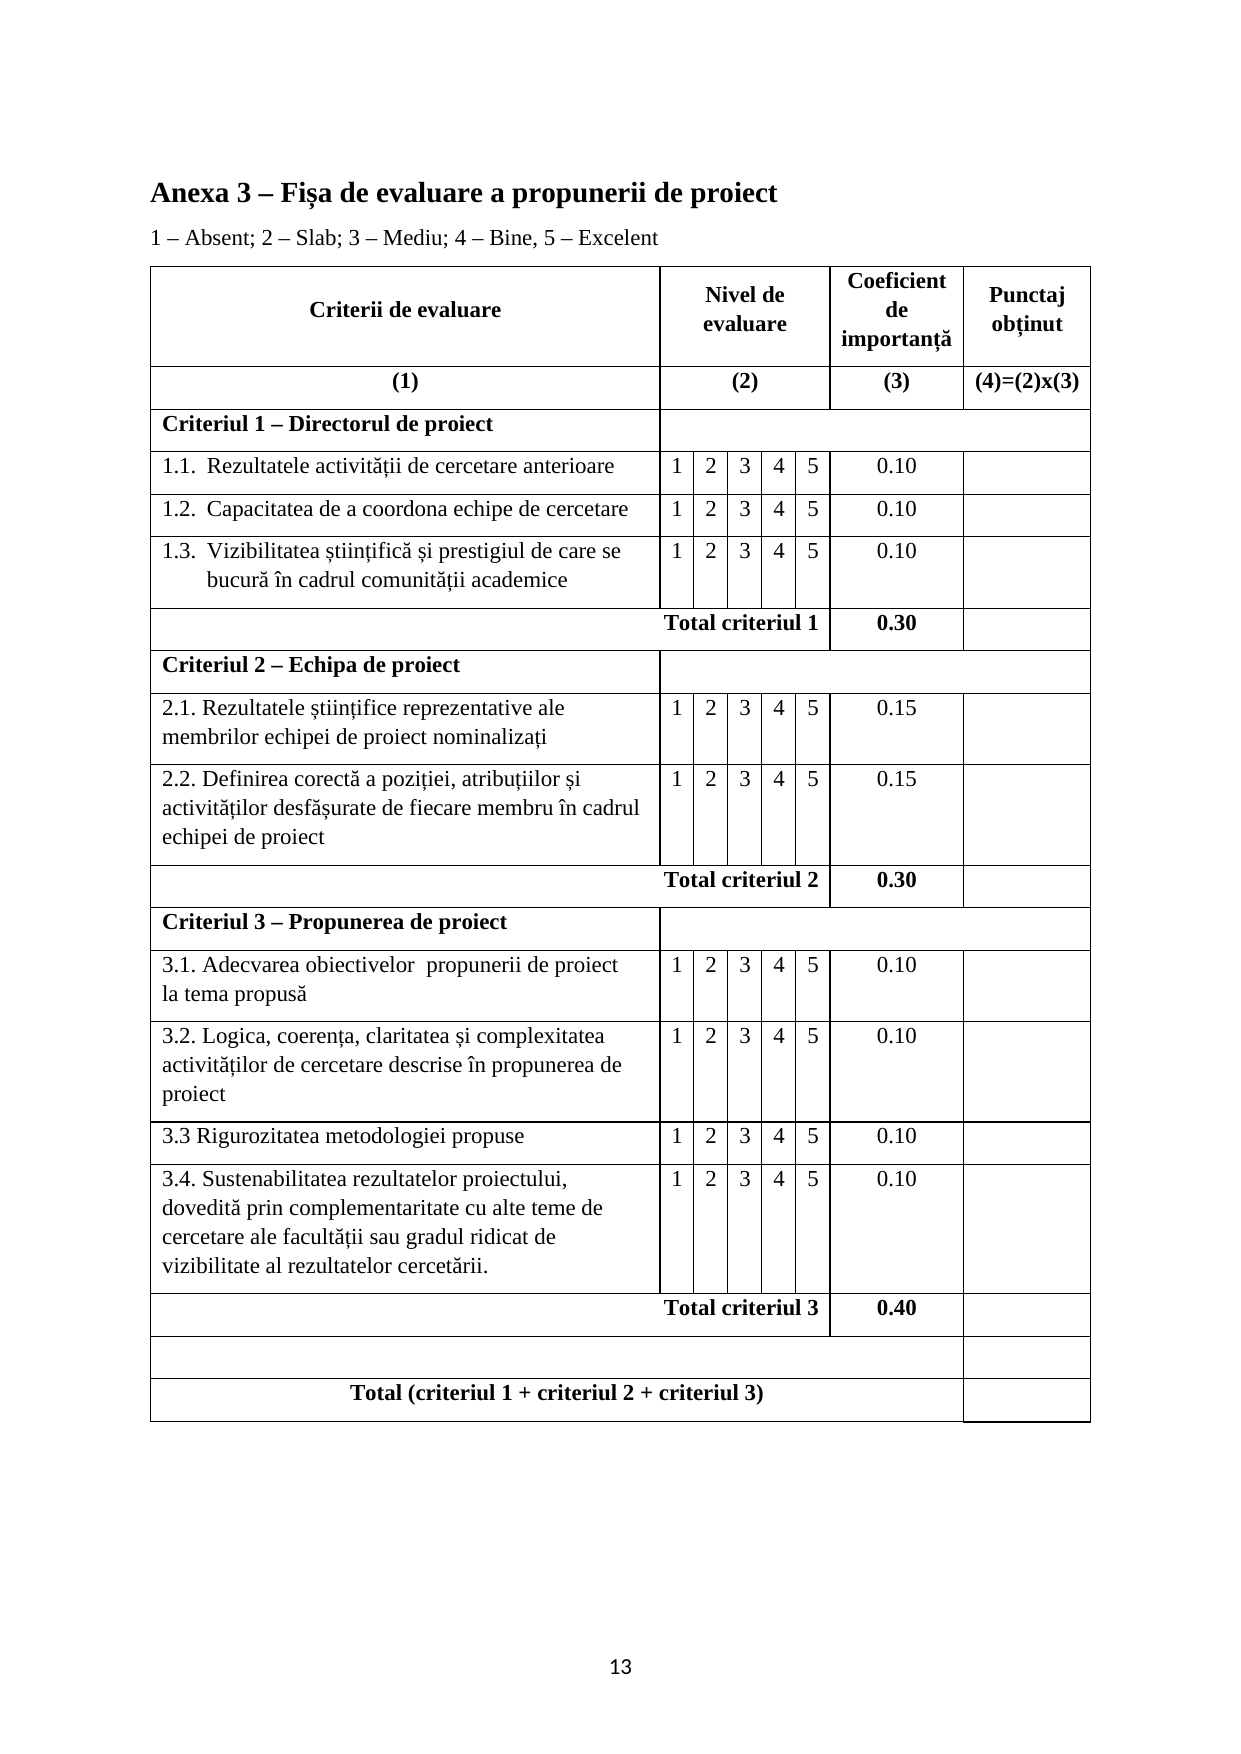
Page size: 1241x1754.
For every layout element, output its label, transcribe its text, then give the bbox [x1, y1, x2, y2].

table_cell 2 [694, 452, 727, 494]
table_cell 0.30 [831, 609, 963, 650]
table_cell 5 [796, 951, 829, 1021]
table_cell 3 [728, 765, 761, 864]
table_cell 4 [762, 452, 795, 494]
table_cell 3 [728, 1165, 761, 1293]
table_cell [964, 765, 1090, 864]
table_cell 3.1. 3.1. Adecvarea obiectivelor propunerii de proiect la tema propusă [151, 951, 659, 1021]
table_cell 2 [694, 694, 727, 764]
table_cell 5 [796, 765, 829, 864]
table_cell [964, 1337, 1090, 1378]
table_cell 0.10 [831, 452, 963, 494]
table_cell 2 [694, 1165, 727, 1293]
table_cell 0.10 [831, 495, 963, 536]
table_cell 3 [728, 1123, 761, 1164]
table_cell [661, 651, 1090, 693]
table_cell 1 [661, 694, 693, 764]
table_cell 4 [762, 495, 795, 536]
table_cell 3 [728, 495, 761, 536]
table_cell 4 [762, 951, 795, 1021]
table_cell 0.40 [831, 1294, 963, 1336]
table_cell [964, 951, 1090, 1021]
table_cell 5 [796, 495, 829, 536]
table_cell 2 [694, 537, 727, 608]
table_cell Criteriul 3 – Propunerea de proiect [151, 908, 659, 949]
table_cell 5 [796, 537, 829, 608]
table_cell 3 [728, 537, 761, 608]
table_cell 3 [728, 951, 761, 1021]
table_cell (3) [831, 367, 963, 409]
table_cell 2 [694, 1123, 727, 1164]
table_header Coeficient de importanță [831, 267, 963, 366]
table_cell 1 [661, 951, 693, 1021]
table_cell (4)=(2)x(3) [964, 367, 1090, 409]
table_cell Total criteriul 3 [151, 1294, 829, 1336]
table_cell 4 [762, 694, 795, 764]
table_cell [964, 609, 1090, 650]
table_cell [661, 410, 1090, 451]
table_cell 5 [796, 694, 829, 764]
table_cell 3.4. Sustenabilitatea rezultatelor proiectului, dovedită prin complementaritate cu alte teme de cercetare ale facultății sau gradul ridicat de vizibilitate al rezultatelor cercetării. [151, 1165, 659, 1293]
table_cell 1 [661, 765, 693, 864]
table_cell Vizibilitatea științifică și prestigiul de care se bucură în cadrul comunității academice [151, 537, 659, 608]
table_cell [964, 1379, 1090, 1421]
table_cell [964, 1165, 1090, 1293]
table_cell 0.15 [831, 765, 963, 864]
table_cell 0.10 [831, 1123, 963, 1164]
table_cell 2.2. Definirea corectă a poziției, atribuțiilor și activităților desfășurate de fiecare membru în cadrul echipei de proiect [151, 765, 659, 864]
table_cell [964, 495, 1090, 536]
table_header Punctaj obținut [964, 267, 1090, 366]
table_cell Criteriul 1 – Directorul de proiect [151, 410, 659, 451]
table_cell Rezultatele activității de cercetare anterioare [151, 452, 659, 494]
table_cell Total criteriul 1 [151, 609, 829, 650]
table_cell [964, 537, 1090, 608]
table_cell [964, 866, 1090, 907]
table_cell 3 [728, 1022, 761, 1121]
table_header Criterii de evaluare [151, 267, 659, 366]
text 1 – Absent; 2 – Slab; 3 – Mediu; 4 – Bine, 5 – Excelent [150, 224, 1090, 251]
table_cell 0.10 [831, 537, 963, 608]
table_cell Criteriul 2 – Echipa de proiect [151, 651, 659, 693]
table_cell 2 [694, 951, 727, 1021]
table_cell [151, 1337, 963, 1378]
subtitle Anexa 3 – Fișa de evaluare a propunerii de proiect [150, 175, 1090, 208]
table_cell 4 [762, 1022, 795, 1121]
table_cell 5 [796, 452, 829, 494]
table_cell 4 [762, 1123, 795, 1164]
table_cell 0.10 [831, 1022, 963, 1121]
table_cell 3 [728, 452, 761, 494]
table_cell 1 [661, 537, 693, 608]
table_cell [964, 694, 1090, 764]
table_cell (2) [661, 367, 829, 409]
table_cell 5 [796, 1165, 829, 1293]
table_cell 4 [762, 765, 795, 864]
table_cell 1 [661, 452, 693, 494]
table_cell 2 [694, 1022, 727, 1121]
table_cell 3.3 Rigurozitatea metodologiei propuse [151, 1123, 659, 1164]
table_cell 5 [796, 1123, 829, 1164]
table_cell 1 [661, 1123, 693, 1164]
table_cell 2.1. 2.1. Rezultatele științifice reprezentative ale membrilor echipei de proiect nominalizați [151, 694, 659, 764]
table_cell [964, 1123, 1090, 1164]
table_cell Total criteriul 2 [151, 866, 829, 907]
table_cell 0.15 [831, 694, 963, 764]
table_cell 3.2. Logica, coerența, claritatea și complexitatea activităților de cercetare descrise în propunerea de proiect [151, 1022, 659, 1121]
table_cell 3 [728, 694, 761, 764]
table_cell Capacitatea de a coordona echipe de cercetare [151, 495, 659, 536]
table_cell [964, 1022, 1090, 1121]
table_cell 1 [661, 1165, 693, 1293]
table_cell 2 [694, 765, 727, 864]
table_cell 5 [796, 1022, 829, 1121]
table_cell 1 [661, 495, 693, 536]
table_cell 0.10 [831, 1165, 963, 1293]
table_cell 2 [694, 495, 727, 536]
table_cell 0.10 [831, 951, 963, 1021]
table_cell Total (criteriul 1 + criteriul 2 + criteriul 3) [151, 1379, 963, 1421]
table_cell [964, 1294, 1090, 1336]
table_cell [661, 908, 1090, 949]
table_cell 1 [661, 1022, 693, 1121]
table_cell 4 [762, 537, 795, 608]
table_cell 0.30 [831, 866, 963, 907]
table_cell 4 [762, 1165, 795, 1293]
table_cell [964, 452, 1090, 494]
table_cell (1) [151, 367, 659, 409]
table_header Nivel de evaluare [661, 267, 829, 366]
